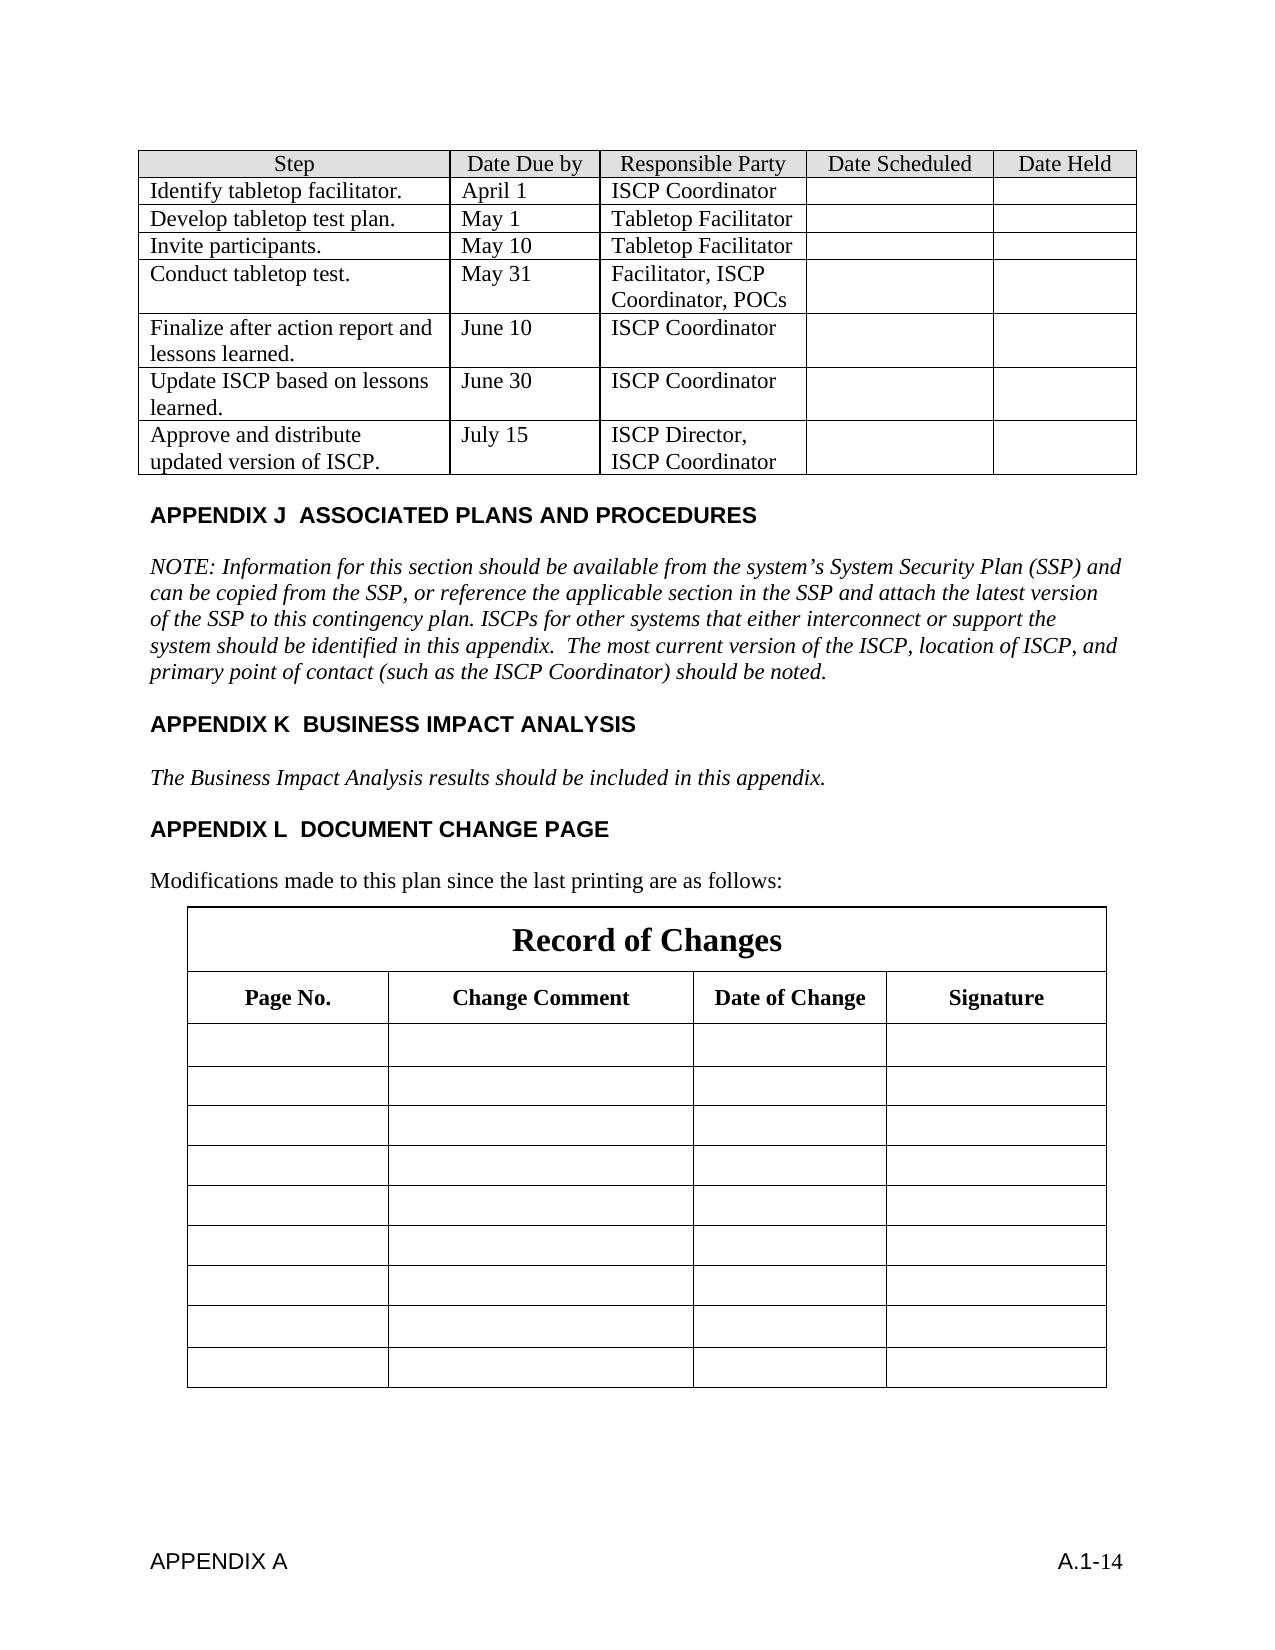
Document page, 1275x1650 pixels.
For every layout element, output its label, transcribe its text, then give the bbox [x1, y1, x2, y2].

table_header Date Due by [451, 151, 599, 177]
table_cell [694, 1348, 886, 1387]
table_cell [887, 1146, 1106, 1185]
table_cell [807, 421, 993, 474]
table_cell [694, 1106, 886, 1145]
table_cell [188, 1067, 388, 1105]
table_cell [994, 314, 1136, 367]
table_cell [994, 233, 1136, 259]
table_cell Change Comment [389, 972, 693, 1023]
table_cell June 30 [451, 368, 599, 420]
table_cell [188, 1106, 388, 1145]
table_cell [887, 1024, 1106, 1066]
table_cell [807, 233, 993, 259]
table_cell [887, 1348, 1106, 1387]
table_cell [694, 1186, 886, 1225]
table_cell [887, 1067, 1106, 1105]
table_cell [389, 1348, 693, 1387]
table_cell [994, 421, 1136, 474]
table_cell [887, 1306, 1106, 1347]
table_cell [389, 1306, 693, 1347]
table_cell Develop tabletop test plan. [139, 205, 449, 232]
table_cell [887, 1106, 1106, 1145]
table_cell Finalize after action report and lessons learned. [139, 314, 449, 367]
table_cell ISCP Coordinator [601, 368, 806, 420]
table_cell Approve and distribute updated version of ISCP. [139, 421, 449, 474]
table_cell [994, 260, 1136, 313]
table_header Responsible Party [601, 151, 806, 177]
table_cell April 1 [451, 178, 599, 204]
table_cell [188, 1348, 388, 1387]
table_cell [994, 368, 1136, 420]
table_cell Update ISCP based on lessons learned. [139, 368, 449, 420]
table_cell Date of Change [694, 972, 886, 1023]
table_cell [694, 1306, 886, 1347]
table_cell [389, 1146, 693, 1185]
table_cell [389, 1067, 693, 1105]
table_cell ISCP Director, ISCP Coordinator [601, 421, 806, 474]
table_cell [188, 1024, 388, 1066]
table_cell Tabletop Facilitator [601, 205, 806, 232]
table_cell [188, 1266, 388, 1305]
text NOTE: Information for this section should be available from the system’s System Security Plan (SSP) and can be copied from the SSP, or reference the applicable section in the SSP and attach the latest version of the SSP to this contingency plan. ISCPs for other systems that either interconnect or support the system should be identified in this appendix. The most current version of the ISCP, location of ISCP, and primary point of contact (such as the ISCP Coordinator) should be noted. [150, 553, 1124, 684]
table_cell [389, 1266, 693, 1305]
table_header Step [139, 151, 449, 177]
table_cell [807, 178, 993, 204]
text The Business Impact Analysis results should be included in this appendix. [150, 763, 1148, 790]
table_header Record of Changes [188, 908, 1106, 971]
table_cell [887, 1266, 1106, 1305]
table_cell [994, 178, 1136, 204]
table_cell May 1 [451, 205, 599, 232]
table_cell [887, 1226, 1106, 1265]
table_cell ISCP Coordinator [601, 314, 806, 367]
table_cell [694, 1266, 886, 1305]
text Modifications made to this plan since the last printing are as follows: [150, 867, 1148, 894]
table_cell [694, 1146, 886, 1185]
table_header Date Scheduled [807, 151, 993, 177]
table_cell May 10 [451, 233, 599, 259]
table_cell [807, 314, 993, 367]
table_cell [389, 1106, 693, 1145]
subtitle APPENDIX L DOCUMENT CHANGE PAGE [150, 816, 1148, 843]
subtitle APPENDIX K BUSINESS IMPACT ANALYSIS [150, 711, 1148, 737]
table_cell [694, 1067, 886, 1105]
table_cell [994, 205, 1136, 232]
table_header Date Held [994, 151, 1136, 177]
table_cell July 15 [451, 421, 599, 474]
table_cell Facilitator, ISCP Coordinator, POCs [601, 260, 806, 313]
table_cell [188, 1186, 388, 1225]
table_cell [389, 1226, 693, 1265]
table_cell [389, 1024, 693, 1066]
table_cell [694, 1226, 886, 1265]
table_cell May 31 [451, 260, 599, 313]
table_cell [694, 1024, 886, 1066]
table_cell Identify tabletop facilitator. [139, 178, 449, 204]
table_cell ISCP Coordinator [601, 178, 806, 204]
table_cell Tabletop Facilitator [601, 233, 806, 259]
table_cell [188, 1306, 388, 1347]
table_cell Invite participants. [139, 233, 449, 259]
table_cell [188, 1226, 388, 1265]
table_cell Page No. [188, 972, 388, 1023]
table_cell Signature [887, 972, 1106, 1023]
table_cell Conduct tabletop test. [139, 260, 449, 313]
table_cell [887, 1186, 1106, 1225]
table_cell June 10 [451, 314, 599, 367]
subtitle APPENDIX J ASSOCIATED PLANS AND PROCEDURES [150, 502, 1148, 528]
table_cell [807, 205, 993, 232]
table_cell [389, 1186, 693, 1225]
table_cell [807, 368, 993, 420]
table_cell [188, 1146, 388, 1185]
table_cell [807, 260, 993, 313]
